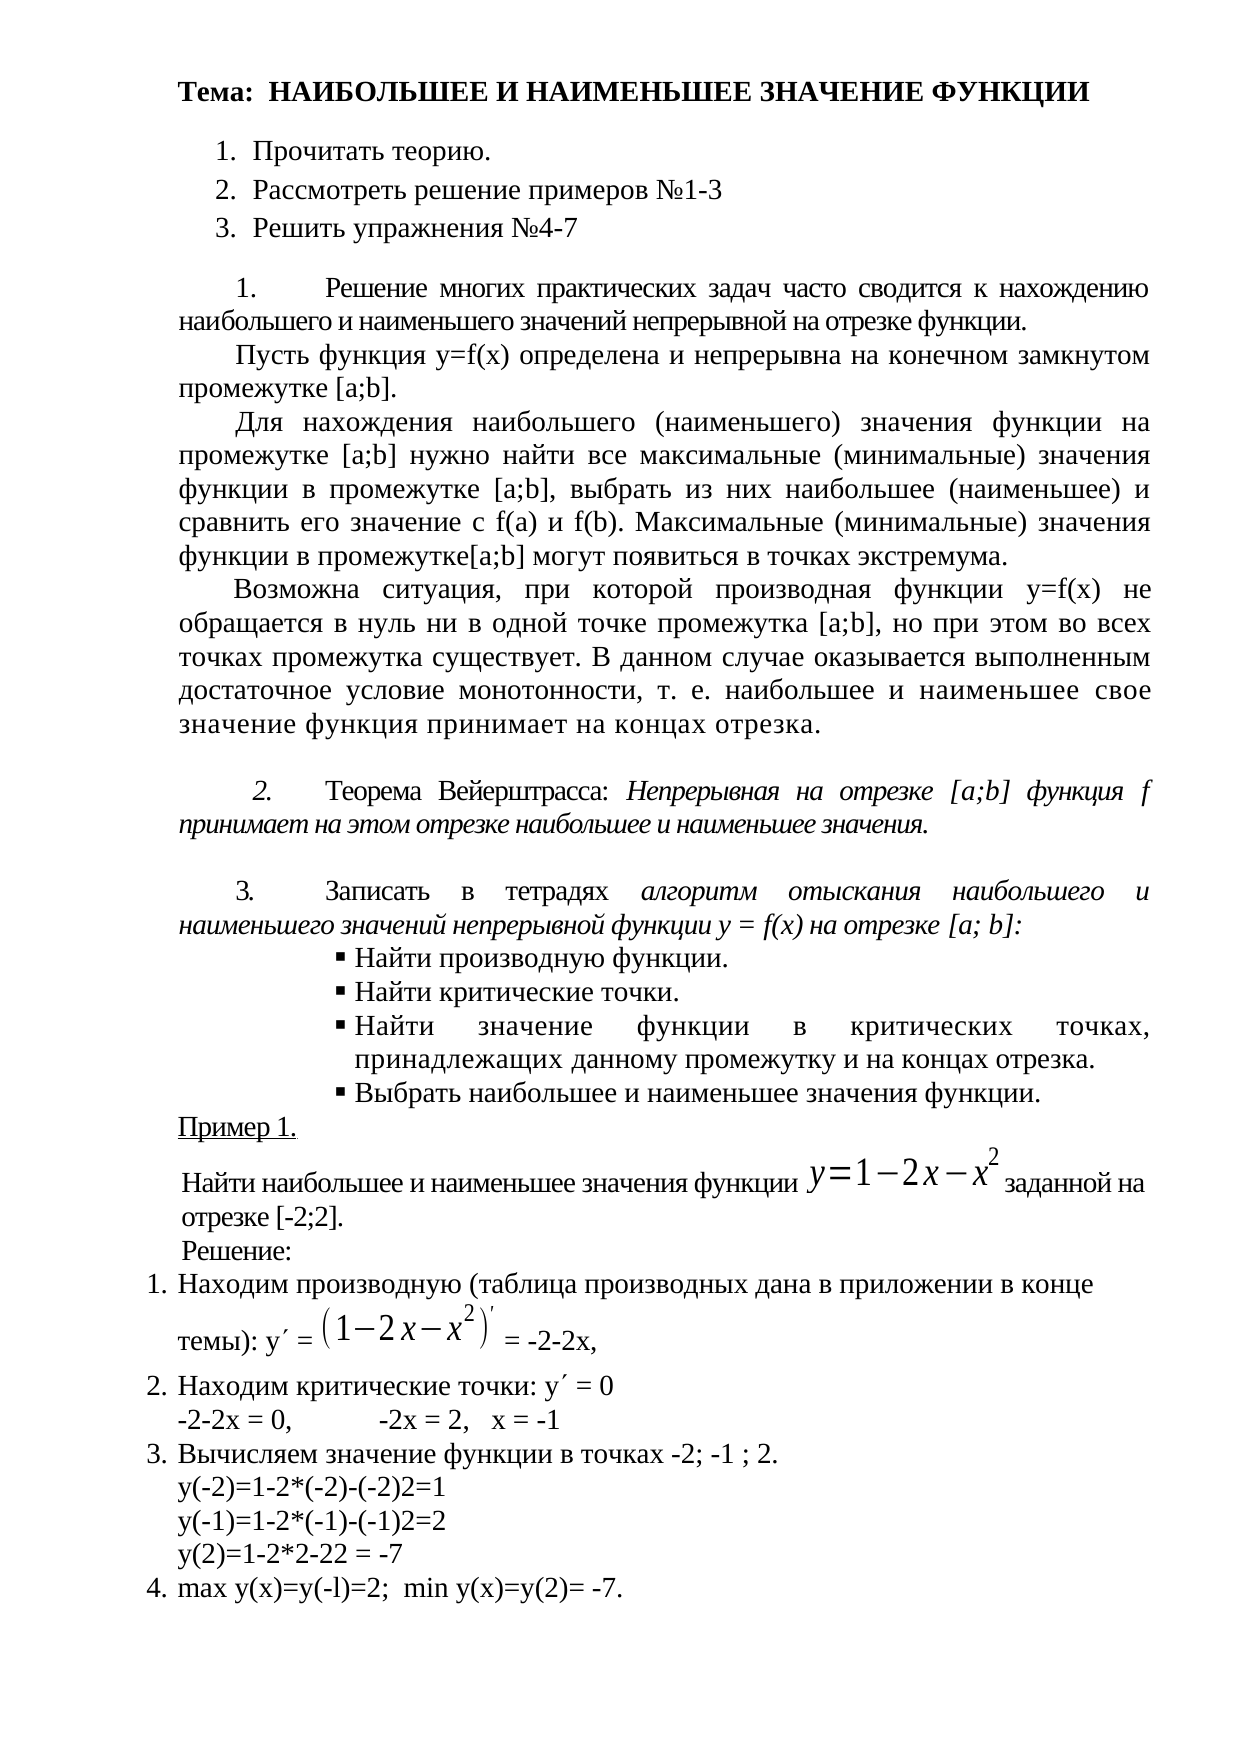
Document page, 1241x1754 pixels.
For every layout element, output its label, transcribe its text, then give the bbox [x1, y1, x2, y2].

text Тема: НАИБОЛЬШЕЕ И НАИМЕНЬШЕЕ ЗНАЧЕНИЕ ФУНКЦИИ [177, 74, 1152, 107]
text Для нахождения наибольшего (наименьшего) значения функции на промежутке [а;b] нужно найти все максимальные (минимальные) значения функции в промежутке [а;b], выбрать из них наибольшее (наименьшее) и сравнить его значение с f(a) и f(b). Максимальные (минимальные) значения функции в промежутке[а;b] могут появиться в точках экстремума. [178, 404, 1151, 572]
list Рассмотреть решение примеров №1-3 [215, 172, 1152, 205]
list max y(x)=y(-l)=2; min y(x)=y(2)= -7. [146, 1570, 1152, 1603]
text -2-2х = 0, -2х = 2, х = -1 [177, 1402, 1152, 1436]
list Находим критические точки: у = 0 [146, 1368, 1152, 1402]
list Находим производную (таблица производных дана в приложении в конце темы): у = = -2-2х, [146, 1266, 1152, 1368]
list Выбрать наибольшее и наименьшее значения функции. [333, 1075, 1152, 1109]
text Возможна ситуация, при которой производная функции y=f(x) не обращается в нуль ни в одной точке промежутка [а;b], но при этом во всех точках промежутка существует. В данном случае оказывается выполненным достаточное условие монотонности, т. е. наибольшее и наименьшее свое значение функция принимает на концах отрезка. [179, 572, 1152, 739]
list Решение многих практических задач часто сводится к нахождению наибольшего и наименьшего значений непрерывной на отрезке функции. [178, 270, 1150, 337]
text Найти наибольшее и наименьшее значения функции заданной на отрезке [-2;2]. [181, 1142, 1152, 1233]
list Найти значение функции в критических точках, принадлежащих данному промежутку и на концах отрезка. [333, 1008, 1152, 1075]
text Пусть функция у=f(х) определена и непрерывна на конечном замкнутом промежутке [а;b]. [178, 337, 1150, 404]
text Решение: [181, 1233, 1152, 1266]
list Найти производную функции. [333, 941, 1152, 974]
list Записать в тетрадях алгоритм отыскания наибольшего и наименьшего значений непрерывной функции у = f(x) на отрезке [а; b]: [178, 873, 1150, 941]
list Теорема Вейерштрасса: Непрерывная на отрезке [a;b] функция f принимает на этом отрезке наибольшее и наименьшее значения. [178, 773, 1150, 840]
list Найти критические точки. [333, 974, 1152, 1008]
list Прочитать теорию. [215, 133, 1152, 167]
list Решить упражнения №4-7 [215, 210, 1152, 244]
list Вычисляем значение функции в точках -2; -1 ; 2. у(-2)=1-2*(-2)-(-2)2=1 y(-1)=1-2*(-1)-(-1)2=2 у(2)=1-2*2-22 = -7 [146, 1436, 1152, 1570]
text Пример 1. [177, 1109, 1150, 1142]
